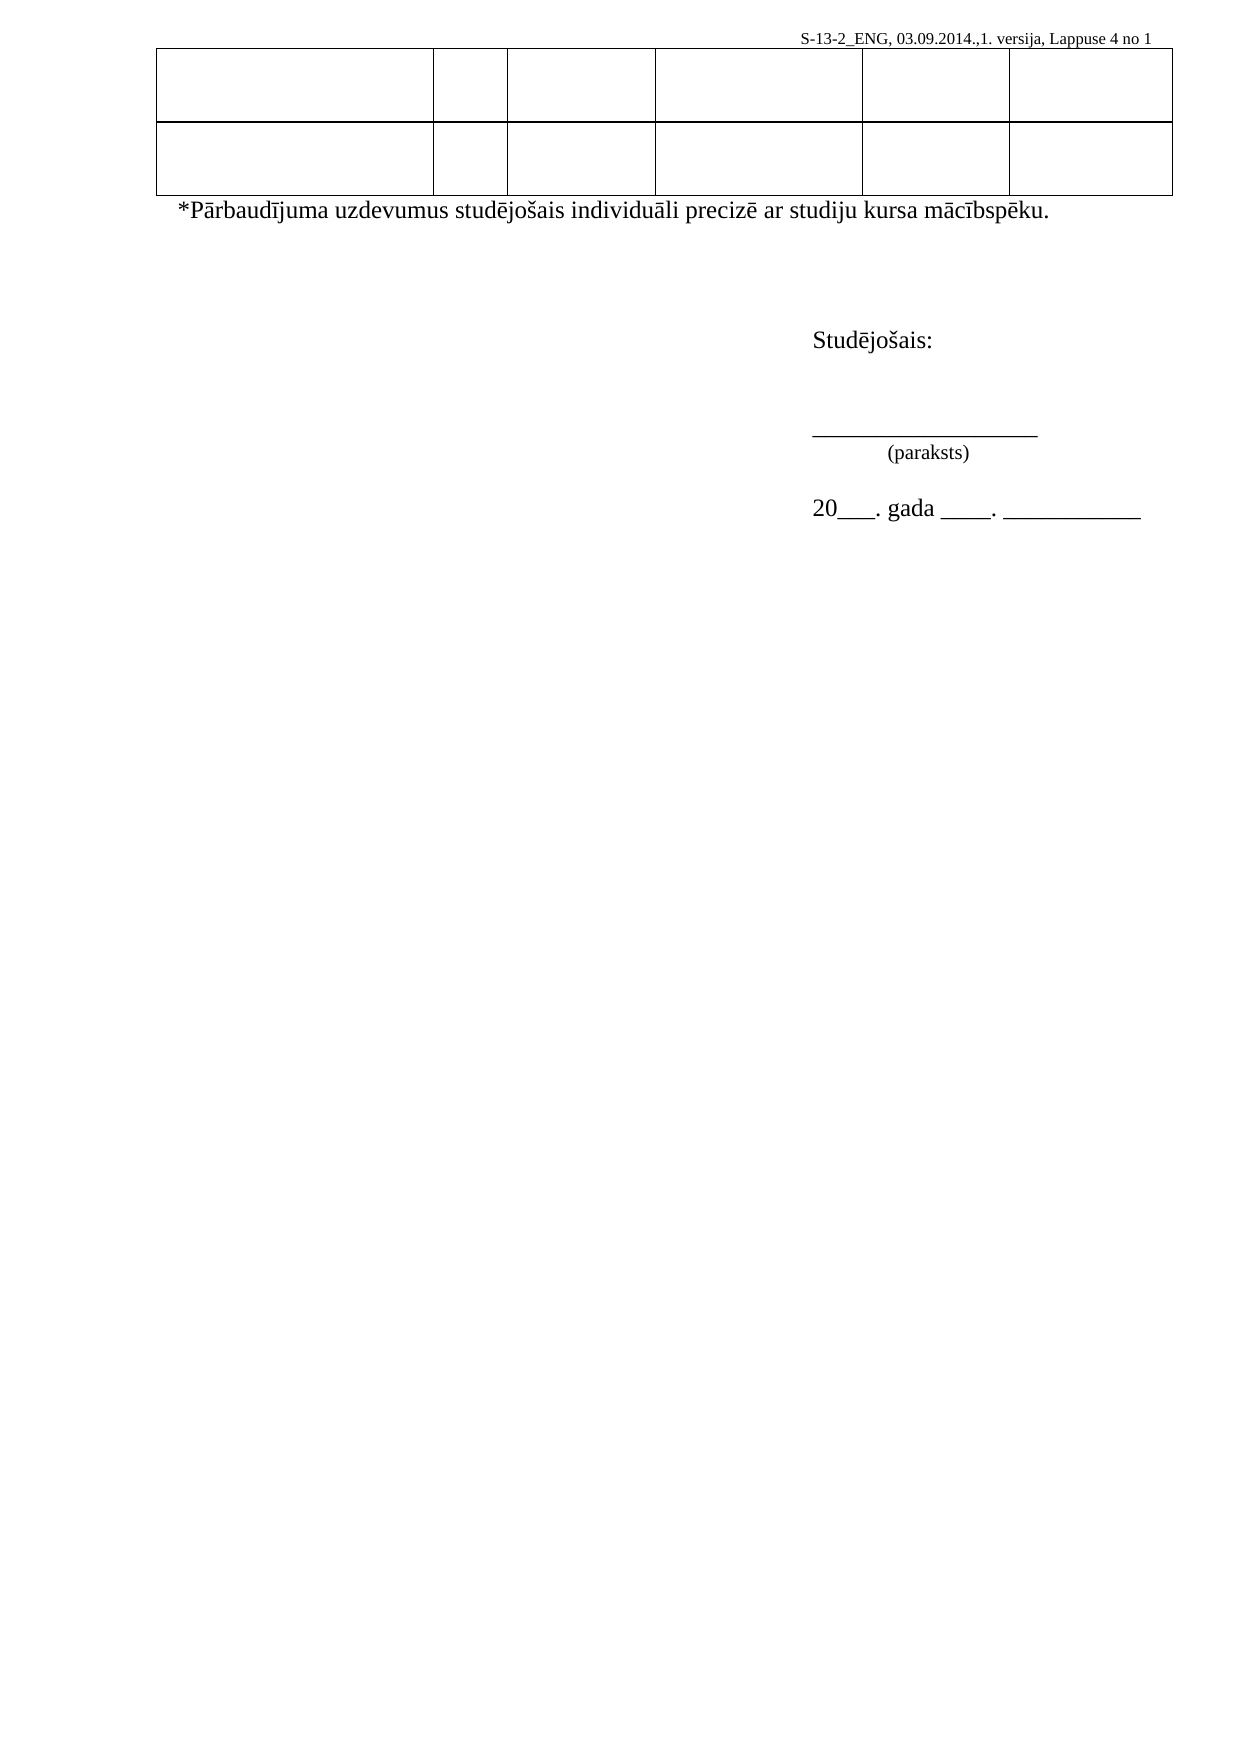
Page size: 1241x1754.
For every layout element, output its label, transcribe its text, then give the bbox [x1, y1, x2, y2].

text 20___. gada ____. ___________ [812, 493, 1152, 522]
text (paraksts) [812, 440, 1152, 464]
text __________________ [812, 411, 1152, 440]
table_cell [157, 49, 433, 121]
text Studējošais: [812, 325, 1152, 354]
table_cell [656, 49, 862, 121]
table_cell [157, 123, 433, 194]
table_cell [1010, 49, 1172, 121]
table_cell [1010, 123, 1172, 194]
table_cell [863, 49, 1009, 121]
table_cell [434, 123, 507, 194]
table_cell [434, 49, 507, 121]
table_cell [508, 49, 655, 121]
table_cell [863, 123, 1009, 194]
text *Pārbaudījuma uzdevumus studējošais individuāli precizē ar studiju kursa mācībspēku. [177, 196, 1152, 224]
table_cell [508, 123, 655, 194]
table_cell [656, 123, 862, 194]
